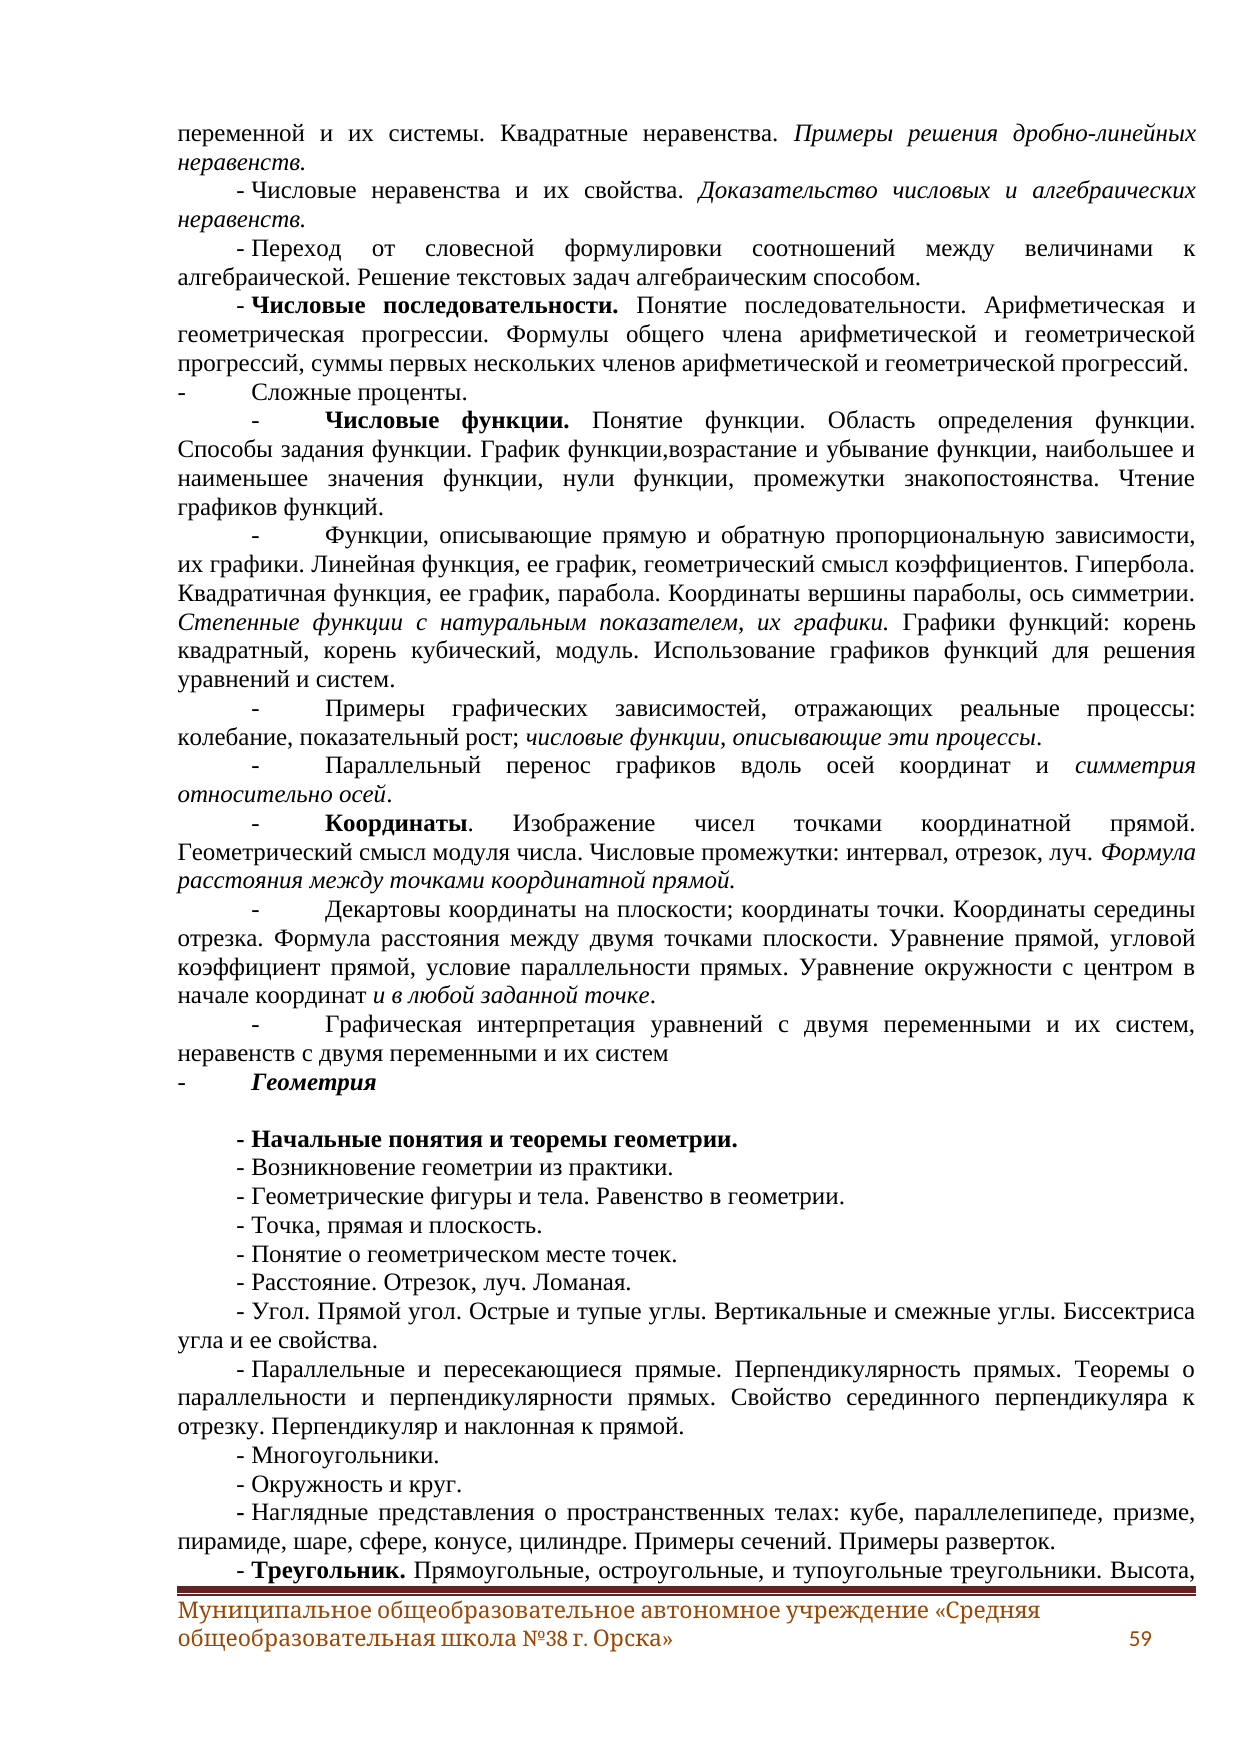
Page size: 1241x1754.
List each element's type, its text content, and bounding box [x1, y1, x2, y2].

list Параллельный перенос графиков вдоль осей координат и симметрия относительно осей. [177, 751, 1196, 808]
list Cложные проценты. [177, 377, 1196, 406]
list Начальные понятия и теоремы геометрии. [177, 1124, 1196, 1152]
list Координаты. Изображение чисел точками координатной прямой. Геометрический смысл модуля числа. Числовые промежутки: интервал, отрезок, луч. Формула расстояния между точками координатной прямой. [177, 808, 1196, 894]
list Наглядные представления о пространственных телах: кубе, параллелепипеде, призме, пирамиде, шаре, сфере, конусе, цилиндре. Примеры сечений. Примеры разверток. [177, 1497, 1196, 1555]
list Угол. Прямой угол. Острые и тупые углы. Вертикальные и смежные углы. Биссектриса угла и ее свойства. [177, 1296, 1196, 1354]
list Числовые функции. Понятие функции. Область определения функции. Способы задания функции. График функции,возрастание и убывание функции, наибольшее и наименьшее значения функции, нули функции, промежутки знакопостоянства. Чтение графиков функций. [177, 406, 1196, 521]
list Параллельные и пересекающиеся прямые. Перпендикулярность прямых. Теоремы о параллельности и перпендикулярности прямых. Свойство серединного перпендикуляра к отрезку. Перпендикуляр и наклонная к прямой. [177, 1354, 1196, 1440]
list Возникновение геометрии из практики. [177, 1152, 1196, 1181]
list Числовые неравенства и их свойства. Доказательство числовых и алгебраических неравенств. [177, 176, 1196, 233]
list Переход от словесной формулировки соотношений между величинами к алгебраической. Решение текстовых задач алгебраическим способом. [177, 233, 1196, 291]
list Функции, описывающие прямую и обратную пропорциональную зависимости, их графики. Линейная функция, ее график, геометрический смысл коэффициентов. Гипербола. Квадратичная функция, ее график, парабола. Координаты вершины параболы, ось симметрии. Степенные функции с натуральным показателем, их графики. Графики функций: корень квадратный, корень кубический, модуль. Использование графиков функций для решения уравнений и систем. [177, 521, 1196, 693]
list Многоугольники. [177, 1440, 1196, 1469]
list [177, 118, 1196, 176]
list Понятие о геометрическом месте точек. [177, 1239, 1196, 1267]
list Геометрические фигуры и тела. Равенство в геометрии. [177, 1181, 1196, 1210]
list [177, 1555, 1196, 1584]
list Точка, прямая и плоскость. [177, 1210, 1196, 1239]
list Геометрия [177, 1067, 1196, 1124]
list Примеры графических зависимостей, отражающих реальные процессы: колебание, показательный рост; числовые функции, описывающие эти процессы. [177, 693, 1196, 751]
list Графическая интерпретация уравнений с двумя переменными и их систем, неравенств с двумя переменными и их систем [177, 1009, 1196, 1067]
list Окружность и круг. [177, 1469, 1196, 1497]
list Расстояние. Отрезок, луч. Ломаная. [177, 1267, 1196, 1296]
list Числовые последовательности. Понятие последовательности. Арифметическая и геометрическая прогрессии. Формулы общего члена арифметической и геометрической прогрессий, суммы первых нескольких членов арифметической и геометрической прогрессий. [177, 291, 1196, 377]
list Декартовы координаты на плоскости; координаты точки. Координаты середины отрезка. Формула расстояния между двумя точками плоскости. Уравнение прямой, угловой коэффициент прямой, условие параллельности прямых. Уравнение окружности с центром в начале координат и в любой заданной точке. [177, 894, 1196, 1009]
